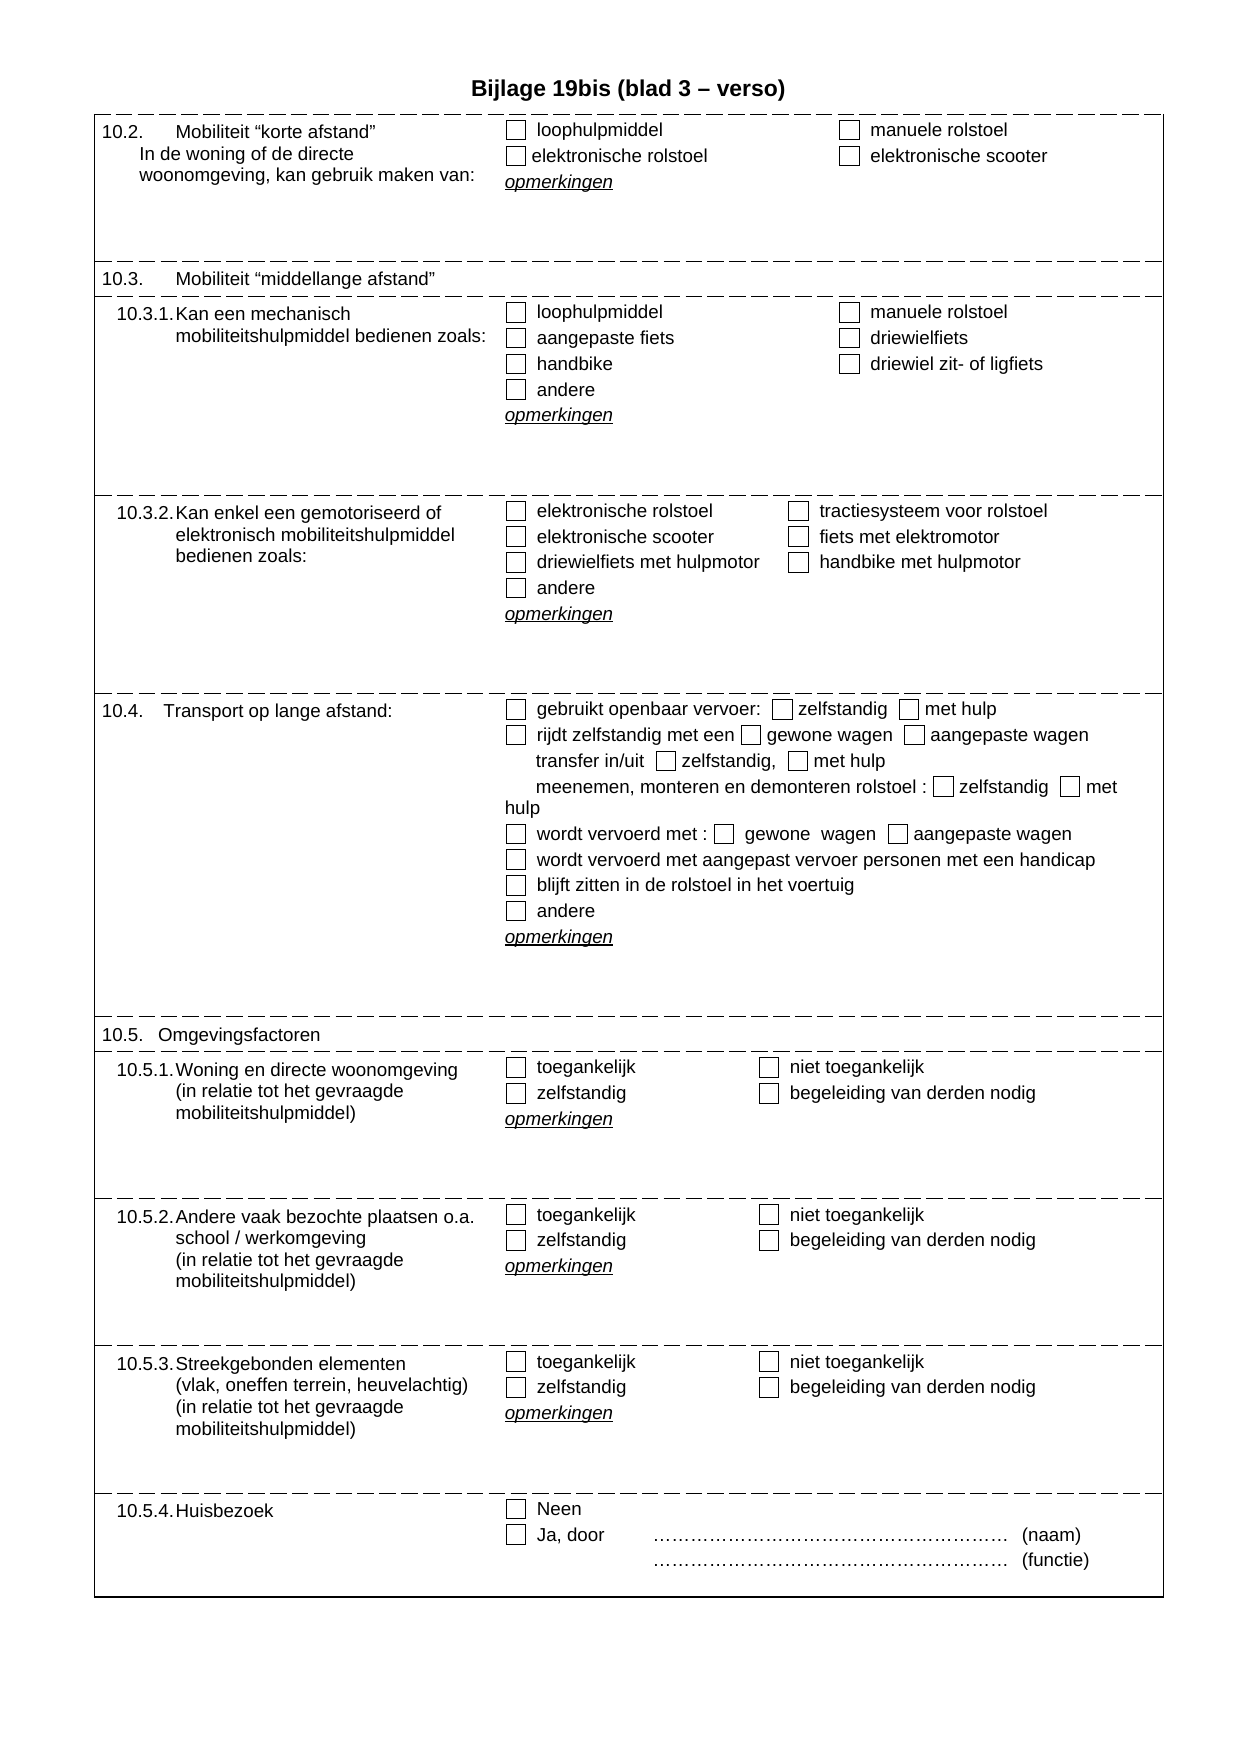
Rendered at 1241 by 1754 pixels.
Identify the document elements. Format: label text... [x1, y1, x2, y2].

table_cell Transport op lange afstand: [95, 693, 497, 1016]
table_cell toegankelijk niet toegankelijk zelfstandig begeleiding van derden nodig opmerkingen [497, 1198, 1163, 1345]
table_cell Woning en directe woonomgeving (in relatie tot het gevraagde mobiliteitshulpmiddel) [95, 1051, 497, 1198]
table_cell [497, 261, 1163, 296]
table_cell Huisbezoek [95, 1493, 497, 1596]
table_cell Neen Ja, door ………………………………………………… (naam) ………………………………………………… (functie) [497, 1493, 1163, 1596]
text Bijlage 19bis (blad 3 – verso) [94, 75, 1162, 101]
table_header Mobiliteit “korte afstand” In de woning of de directe woonomgeving, kan gebruik maken van: [95, 114, 497, 261]
table_cell Mobiliteit “middellange afstand” [95, 261, 497, 296]
table_cell Kan een mechanisch mobiliteitshulpmiddel bedienen zoals: [95, 296, 497, 494]
table_cell toegankelijk niet toegankelijk zelfstandig begeleiding van derden nodig opmerkingen [497, 1051, 1163, 1198]
table_cell Andere vaak bezochte plaatsen o.a. school / werkomgeving (in relatie tot het gevraagde mobiliteitshulpmiddel) [95, 1198, 497, 1345]
table_cell [497, 1016, 1163, 1051]
table_cell Streekgebonden elementen (vlak, oneffen terrein, heuvelachtig) (in relatie tot het gevraagde mobiliteitshulpmiddel) [95, 1345, 497, 1492]
table_cell toegankelijk niet toegankelijk zelfstandig begeleiding van derden nodig opmerkingen [497, 1345, 1163, 1492]
table_header loophulpmiddel manuele rolstoel elektronische rolstoel elektronische scooter opmerkingen [497, 114, 1163, 261]
table_cell loophulpmiddel manuele rolstoel aangepaste fiets driewielfiets handbike driewiel zit- of ligfiets andere opmerkingen [497, 296, 1163, 494]
table_cell elektronische rolstoel tractiesysteem voor rolstoel elektronische scooter fiets met elektromotor driewielfiets met hulpmotor handbike met hulpmotor andere opmerkingen [497, 495, 1163, 693]
table_cell Omgevingsfactoren [95, 1016, 497, 1051]
table_cell gebruikt openbaar vervoer: zelfstandig met hulp rijdt zelfstandig met een gewone wagen aangepaste wagen transfer in/uit zelfstandig, met hulp meenemen, monteren en demonteren rolstoel : zelfstandig met hulp wordt vervoerd met : gewone wagen aangepaste wagen wordt vervoerd met aangepast vervoer personen met een handicap blijft zitten in de rolstoel in het voertuig andere opmerkingen [497, 693, 1163, 1016]
table_cell Kan enkel een gemotoriseerd of elektronisch mobiliteitshulpmiddel bedienen zoals: [95, 495, 497, 693]
